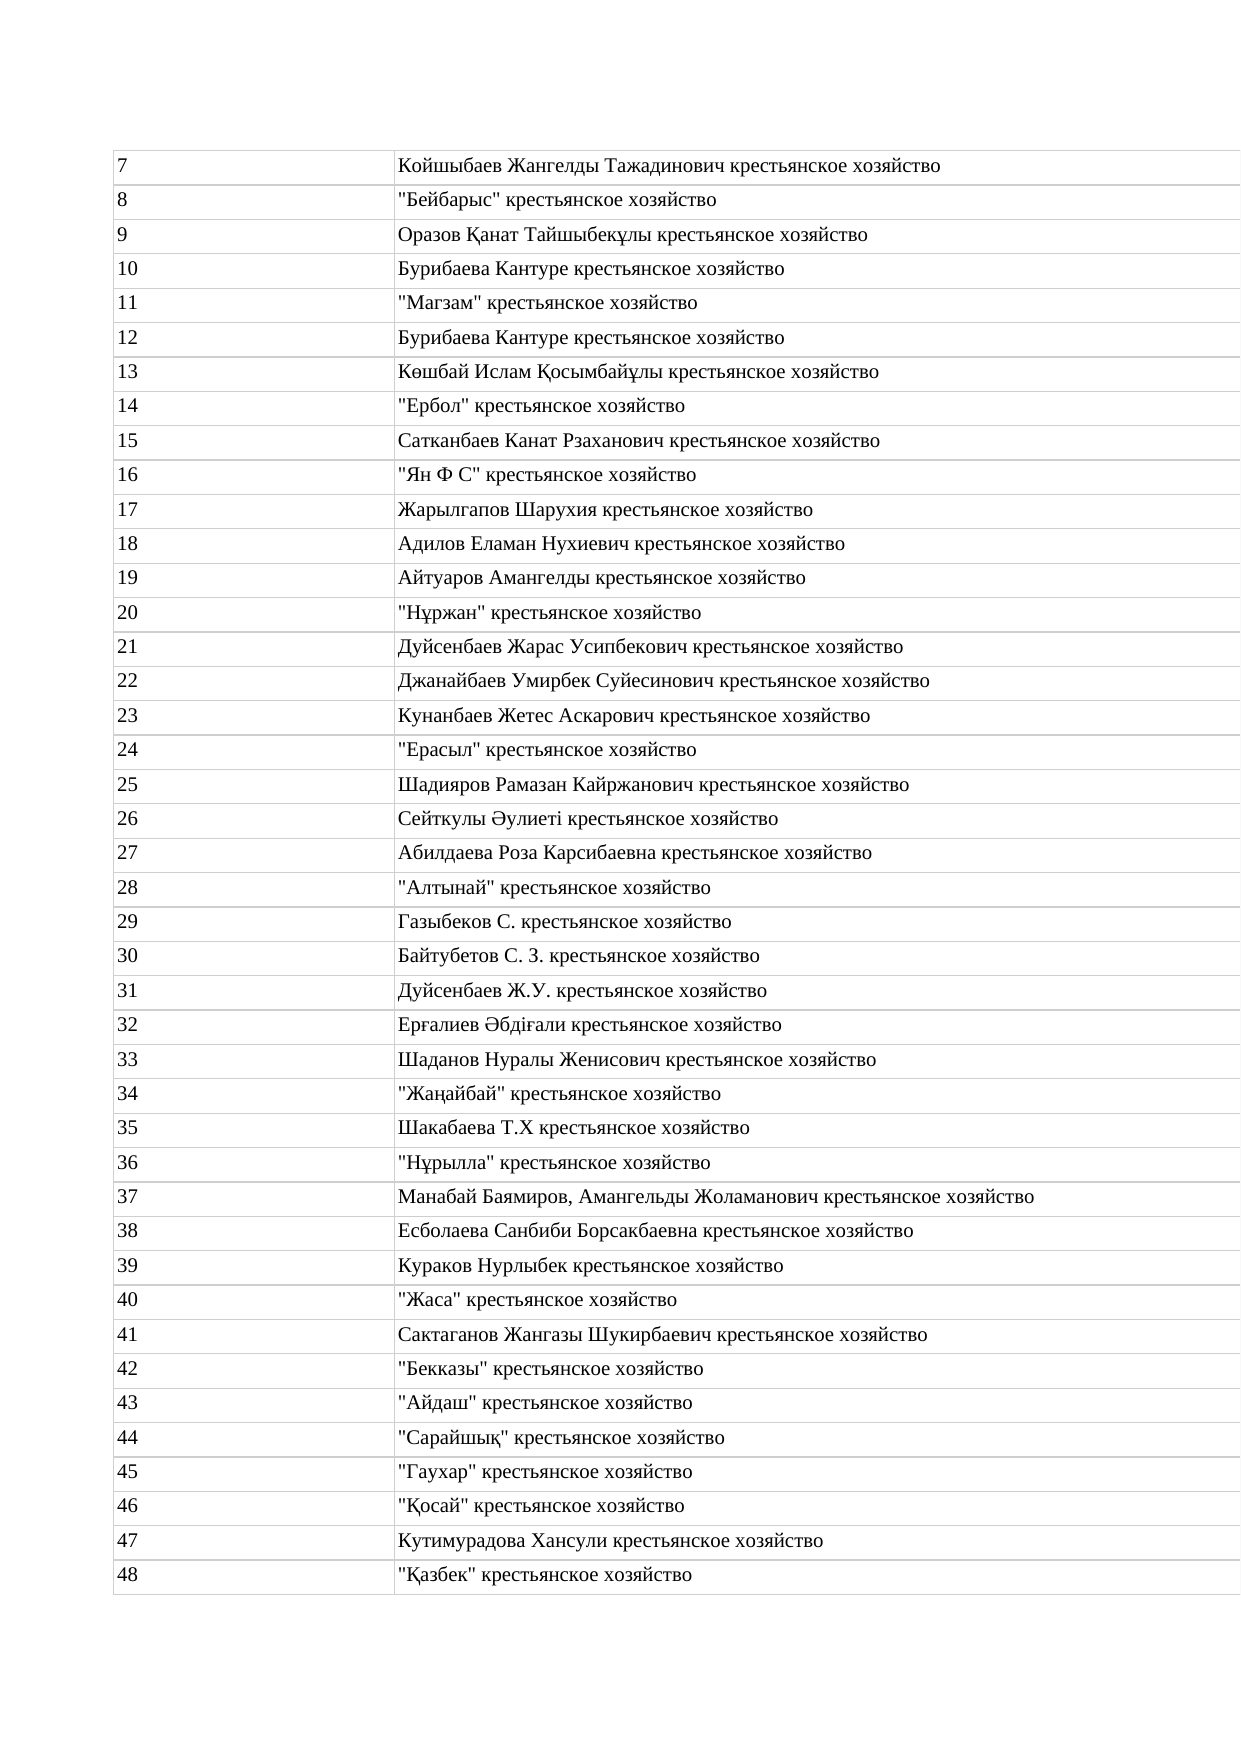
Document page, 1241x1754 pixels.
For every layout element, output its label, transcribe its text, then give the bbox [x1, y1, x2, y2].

table_cell Кураков Нурлыбек крестьянское хозяйство [395, 1251, 1240, 1284]
table_cell 13 [114, 358, 394, 391]
table_cell "Қосай" крестьянское хозяйство [395, 1492, 1240, 1525]
table_cell Сактаганов Жангазы Шукирбаевич крестьянское хозяйство [395, 1320, 1240, 1353]
table_cell "Ербол" крестьянское хозяйство [395, 392, 1240, 425]
table_cell Шакабаева Т.Х крестьянское хозяйство [395, 1114, 1240, 1147]
table_cell 8 [114, 186, 394, 219]
table_cell "Жаса" крестьянское хозяйство [395, 1286, 1240, 1319]
table_cell Адилов Еламан Нухиевич крестьянское хозяйство [395, 529, 1240, 562]
table_cell 10 [114, 254, 394, 287]
table_cell 39 [114, 1251, 394, 1284]
table_cell Сатканбаев Канат Рзаханович крестьянское хозяйство [395, 426, 1240, 459]
table_cell 7 [114, 151, 394, 184]
table_cell Көшбай Ислам Қосымбайұлы крестьянское хозяйство [395, 358, 1240, 391]
table_cell 35 [114, 1114, 394, 1147]
table_cell 32 [114, 1011, 394, 1044]
table_cell 41 [114, 1320, 394, 1353]
table_cell "Нұржан" крестьянское хозяйство [395, 598, 1240, 631]
table_cell 15 [114, 426, 394, 459]
table_cell Дуйсенбаев Ж.У. крестьянское хозяйство [395, 976, 1240, 1009]
table_cell 40 [114, 1286, 394, 1319]
table_cell "Сарайшық" крестьянское хозяйство [395, 1423, 1240, 1456]
table_cell 42 [114, 1354, 394, 1387]
table_cell 23 [114, 701, 394, 734]
table_cell 12 [114, 323, 394, 356]
table_cell "Ерасыл" крестьянское хозяйство [395, 736, 1240, 769]
table_cell Кунанбаев Жетес Аскарович крестьянское хозяйство [395, 701, 1240, 734]
table_cell 24 [114, 736, 394, 769]
table_cell 16 [114, 461, 394, 494]
table_cell 20 [114, 598, 394, 631]
table_cell "Қазбек" крестьянское хозяйство [395, 1561, 1240, 1594]
table_cell Оразов Қанат Тайшыбекұлы крестьянское хозяйство [395, 220, 1240, 253]
table_cell 26 [114, 804, 394, 837]
table_cell Бурибаева Кантуре крестьянское хозяйство [395, 254, 1240, 287]
table_cell 47 [114, 1526, 394, 1559]
table_cell Джанайбаев Умирбек Суйесинович крестьянское хозяйство [395, 667, 1240, 700]
table_cell 46 [114, 1492, 394, 1525]
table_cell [395, 151, 1240, 184]
table_cell 27 [114, 839, 394, 872]
table_cell 38 [114, 1217, 394, 1250]
table_cell Айтуаров Амангелды крестьянское хозяйство [395, 564, 1240, 597]
table_cell 31 [114, 976, 394, 1009]
table_cell "Ян Ф С" крестьянское хозяйство [395, 461, 1240, 494]
table_cell Манабай Баямиров, Амангельды Жоламанович крестьянское хозяйство [395, 1183, 1240, 1216]
table_cell 29 [114, 908, 394, 941]
table_cell Шадияров Рамазан Кайржанович крестьянское хозяйство [395, 770, 1240, 803]
table_cell 44 [114, 1423, 394, 1456]
table_cell 43 [114, 1389, 394, 1422]
table_cell Ерғалиев Әбдіғали крестьянское хозяйство [395, 1011, 1240, 1044]
table_cell 37 [114, 1183, 394, 1216]
table_cell Бурибаева Кантуре крестьянское хозяйство [395, 323, 1240, 356]
table_cell 17 [114, 495, 394, 528]
table_cell "Бейбарыс" крестьянское хозяйство [395, 186, 1240, 219]
table_cell 14 [114, 392, 394, 425]
table_cell 18 [114, 529, 394, 562]
table_cell 33 [114, 1045, 394, 1078]
table_cell 11 [114, 289, 394, 322]
table_cell 9 [114, 220, 394, 253]
table_cell Газыбеков С. крестьянское хозяйство [395, 908, 1240, 941]
table_cell 28 [114, 873, 394, 906]
table_cell "Бекказы" крестьянское хозяйство [395, 1354, 1240, 1387]
table_cell Сейткулы Әулиеті крестьянское хозяйство [395, 804, 1240, 837]
table_cell 34 [114, 1079, 394, 1112]
table_cell 25 [114, 770, 394, 803]
table_cell Кутимурадова Хансули крестьянское хозяйство [395, 1526, 1240, 1559]
table_cell 48 [114, 1561, 394, 1594]
table_cell "Айдаш" крестьянское хозяйство [395, 1389, 1240, 1422]
table_cell "Жаңайбай" крестьянское хозяйство [395, 1079, 1240, 1112]
table_cell Жарылгапов Шарухия крестьянское хозяйство [395, 495, 1240, 528]
table_cell "Магзам" крестьянское хозяйство [395, 289, 1240, 322]
table_cell Есболаева Санбиби Борсакбаевна крестьянское хозяйство [395, 1217, 1240, 1250]
table_cell Дуйсенбаев Жарас Усипбекович крестьянское хозяйство [395, 633, 1240, 666]
table_cell "Алтынай" крестьянское хозяйство [395, 873, 1240, 906]
table_cell Шаданов Нуралы Женисович крестьянское хозяйство [395, 1045, 1240, 1078]
table_cell 45 [114, 1458, 394, 1491]
table_cell 36 [114, 1148, 394, 1181]
table_cell 19 [114, 564, 394, 597]
table_cell "Гаухар" крестьянское хозяйство [395, 1458, 1240, 1491]
table_cell 21 [114, 633, 394, 666]
table_cell 22 [114, 667, 394, 700]
table_cell Абилдаева Роза Карсибаевна крестьянское хозяйство [395, 839, 1240, 872]
table_cell 30 [114, 942, 394, 975]
table_cell "Нұрылла" крестьянское хозяйство [395, 1148, 1240, 1181]
table_cell Байтубетов С. З. крестьянское хозяйство [395, 942, 1240, 975]
